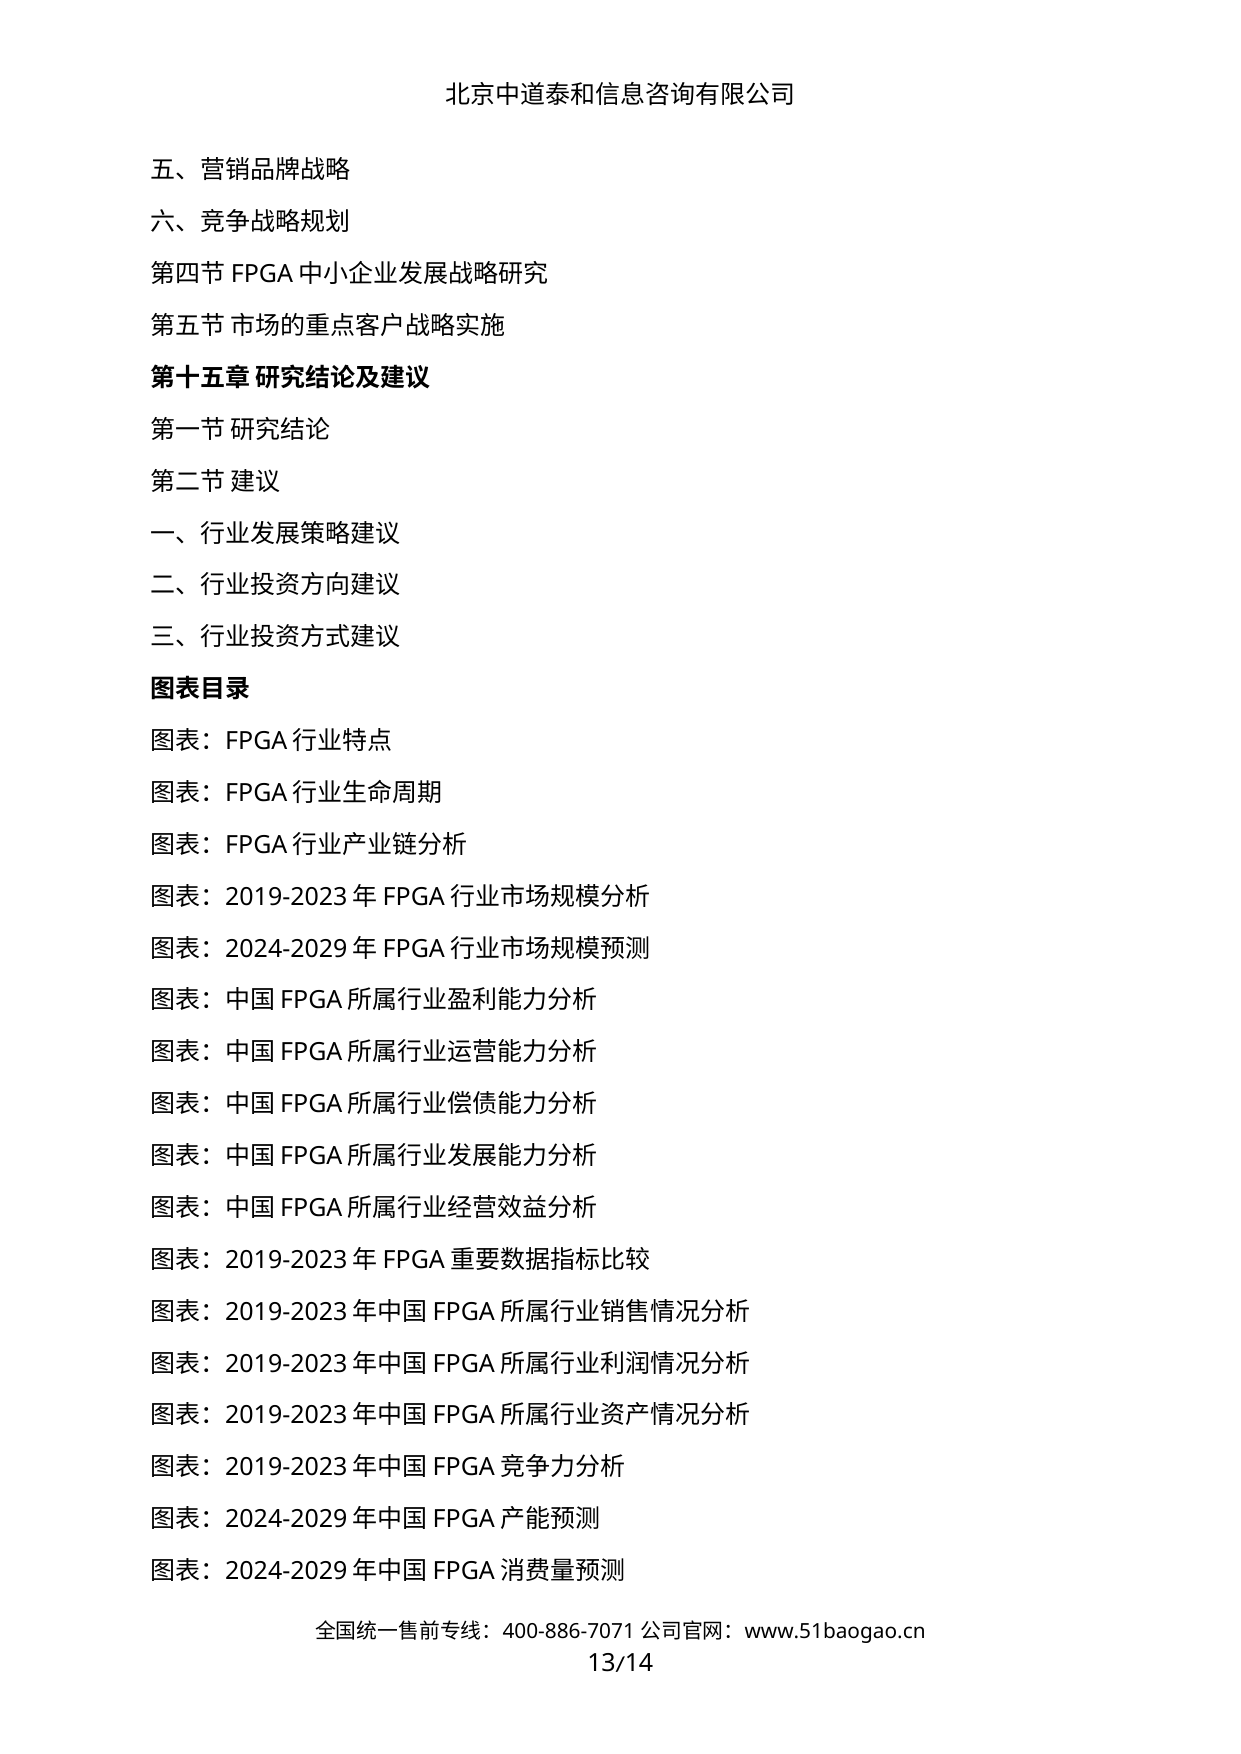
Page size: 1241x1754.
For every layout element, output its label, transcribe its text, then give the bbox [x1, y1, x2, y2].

text 图表：FPGA行业特点 [150, 721, 1090, 757]
text 第四节 FPGA中小企业发展战略研究 [150, 254, 1090, 290]
text 图表：2024-2029年FPGA行业市场规模预测 [150, 928, 1090, 964]
text 图表：中国FPGA所属行业经营效益分析 [150, 1187, 1090, 1224]
text 图表：中国FPGA所属行业偿债能力分析 [150, 1084, 1090, 1120]
text 图表：中国FPGA所属行业发展能力分析 [150, 1136, 1090, 1172]
text 图表目录 [150, 669, 1090, 705]
text 六、竞争战略规划 [150, 202, 1090, 238]
text 图表：2024-2029年中国FPGA消费量预测 [150, 1551, 1090, 1587]
text 图表：FPGA行业产业链分析 [150, 824, 1090, 861]
text 图表：FPGA行业生命周期 [150, 772, 1090, 809]
text 图表：2019-2023年FPGA重要数据指标比较 [150, 1239, 1090, 1276]
text 第十五章 研究结论及建议 [150, 357, 1090, 394]
text 图表：2024-2029年中国FPGA产能预测 [150, 1499, 1090, 1535]
text 图表：2019-2023年中国FPGA所属行业利润情况分析 [150, 1343, 1090, 1379]
text 图表：2019-2023年中国FPGA竞争力分析 [150, 1447, 1090, 1483]
text 图表：2019-2023年中国FPGA所属行业资产情况分析 [150, 1395, 1090, 1431]
text 图表：中国FPGA所属行业盈利能力分析 [150, 980, 1090, 1016]
text 一、行业发展策略建议 [150, 513, 1090, 549]
text 第二节 建议 [150, 461, 1090, 497]
text 二、行业投资方向建议 [150, 565, 1090, 601]
text 第五节 市场的重点客户战略实施 [150, 306, 1090, 342]
text 五、营销品牌战略 [150, 150, 1090, 186]
text 三、行业投资方式建议 [150, 617, 1090, 653]
text 第一节 研究结论 [150, 409, 1090, 446]
text 图表：2019-2023年中国FPGA所属行业销售情况分析 [150, 1291, 1090, 1327]
text 图表：2019-2023年FPGA行业市场规模分析 [150, 876, 1090, 912]
text 图表：中国FPGA所属行业运营能力分析 [150, 1032, 1090, 1068]
